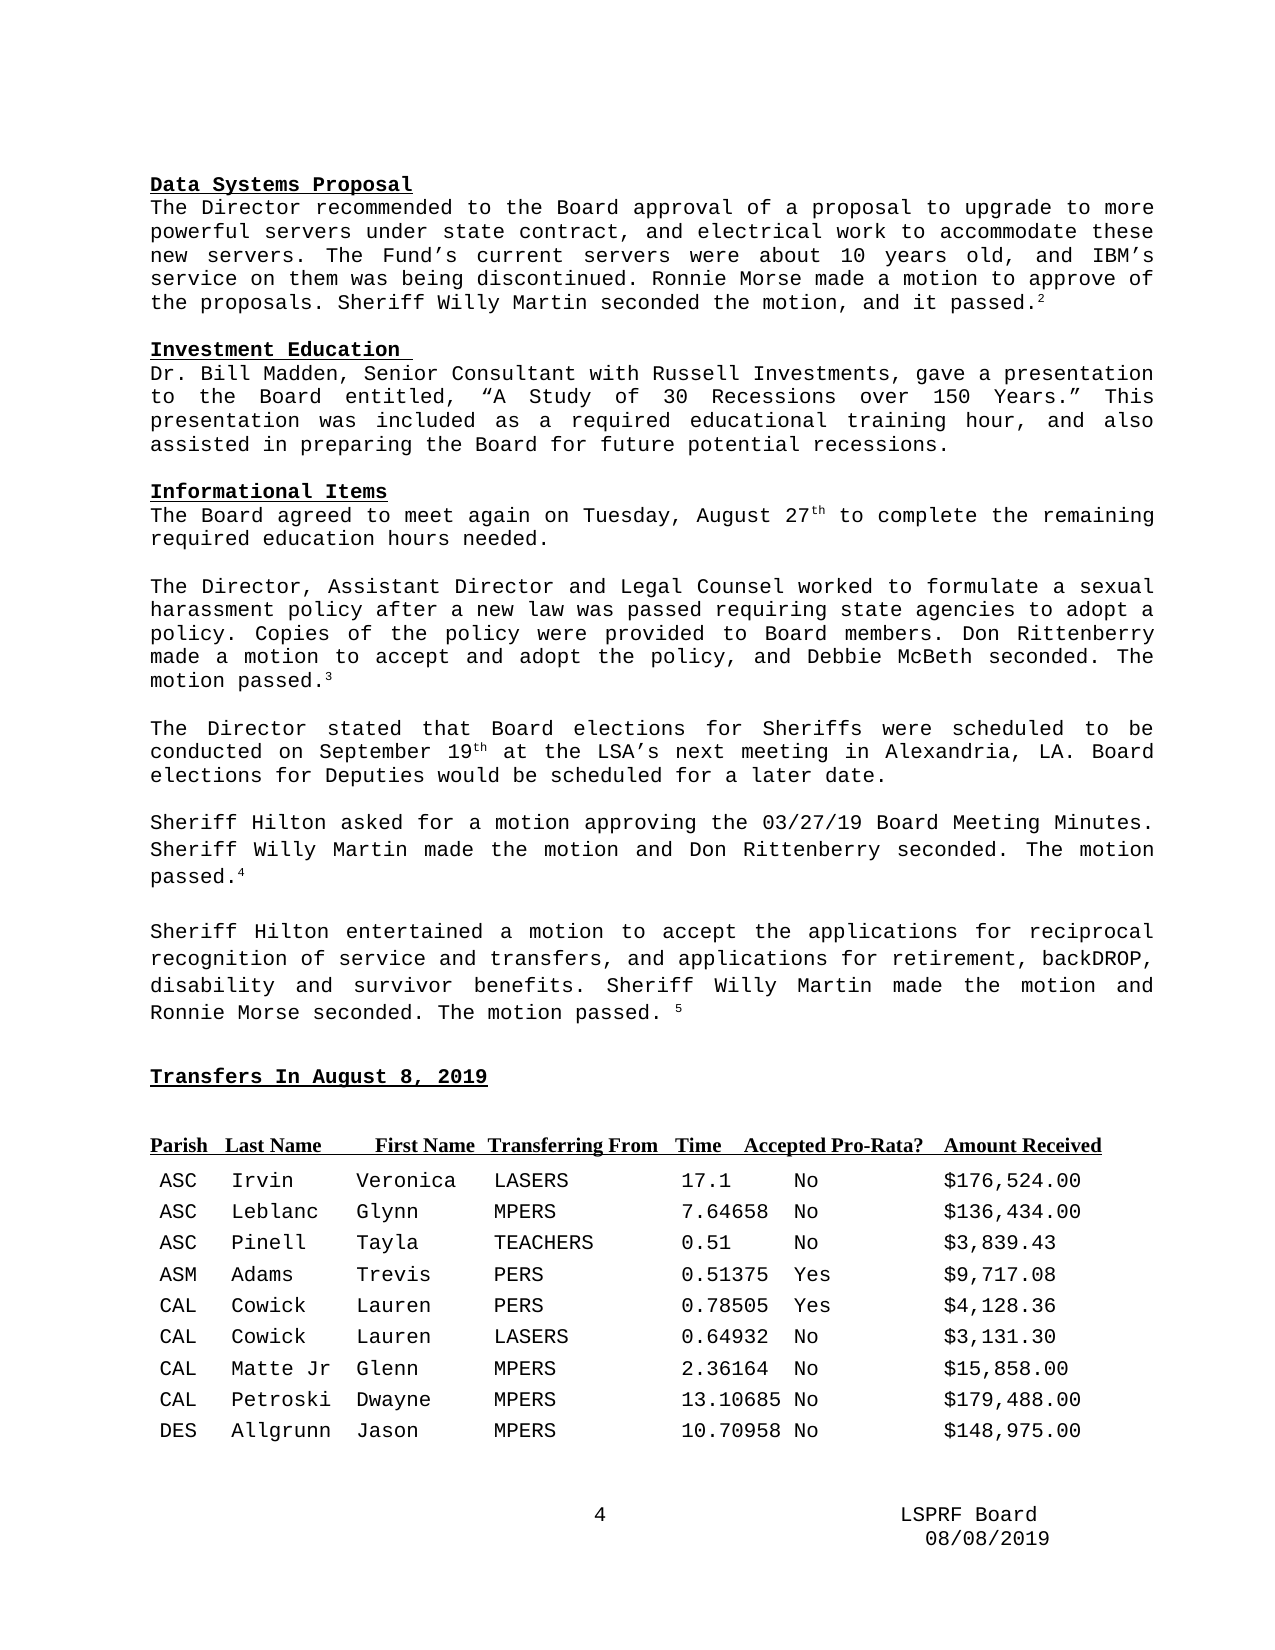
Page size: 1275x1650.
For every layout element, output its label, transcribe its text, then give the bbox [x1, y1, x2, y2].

text CAL Cowick Lauren PERS 0.78505 Yes $4,128.36 [150, 1295, 1155, 1319]
text ASM Adams Trevis PERS 0.51375 Yes $9,717.08 [150, 1264, 1155, 1287]
text Data Systems Proposal [150, 174, 1155, 197]
text Informational Items [150, 481, 1155, 505]
text CAL Matte Jr Glenn MPERS 2.36164 No $15,858.00 [150, 1358, 1155, 1381]
text ASC Pinell Tayla TEACHERS 0.51 No $3,839.43 [150, 1232, 1155, 1256]
text The Director stated that Board elections for Sheriffs were scheduled to be conducted on September 19th at the LSA’s next meeting in Alexandria, LA. Board elections for Deputies would be scheduled for a later date. [150, 717, 1155, 788]
text Transfers In August 8, 2019 [150, 1066, 1155, 1089]
text CAL Cowick Lauren LASERS 0.64932 No $3,131.30 [150, 1326, 1155, 1350]
text Sheriff Hilton entertained a motion to accept the applications for reciprocal recognition of service and transfers, and applications for retirement, backDROP, disability and survivor benefits. Sheriff Willy Martin made the motion and Ronnie Morse seconded. The motion passed. [150, 921, 1155, 1026]
text The Director, Assistant Director and Legal Counsel worked to formulate a sexual harassment policy after a new law was passed requiring state agencies to adopt a policy. Copies of the policy were provided to Board members. Don Rittenberry made a motion to accept and adopt the policy, and Debbie McBeth seconded. The motion passed. [150, 576, 1155, 694]
text DES Allgrunn Jason MPERS 10.70958 No $148,975.00 [150, 1420, 1155, 1444]
text Sheriff Hilton asked for a motion approving the 03/27/19 Board Meeting Minutes. Sheriff Willy Martin made the motion and Don Rittenberry seconded. The motion passed. [150, 812, 1155, 890]
text Parish Last Name First Name Transferring From Time Accepted Pro-Rata? Amount Received [150, 1133, 1155, 1157]
text ASC Irvin Veronica LASERS 17.1 No $176,524.00 [150, 1169, 1155, 1193]
text Investment Education [150, 339, 1155, 363]
text Dr. Bill Madden, Senior Consultant with Russell Investments, gave a presentation to the Board entitled, “A Study of 30 Recessions over 150 Years.” This presentation was included as a required educational training hour, and also assisted in preparing the Board for future potential recessions. [150, 363, 1155, 457]
text ASC Leblanc Glynn MPERS 7.64658 No $136,434.00 [150, 1201, 1155, 1224]
text The Board agreed to meet again on Tuesday, August 27th to complete the remaining required education hours needed. [150, 505, 1155, 552]
text The Director recommended to the Board approval of a proposal to upgrade to more powerful servers under state contract, and electrical work to accommodate these new servers. The Fund’s current servers were about 10 years old, and IBM’s service on them was being discontinued. Ronnie Morse made a motion to approve of the proposals. Sheriff Willy Martin seconded the motion, and it passed. [150, 197, 1155, 316]
text CAL Petroski Dwayne MPERS 13.10685 No $179,488.00 [150, 1389, 1155, 1413]
